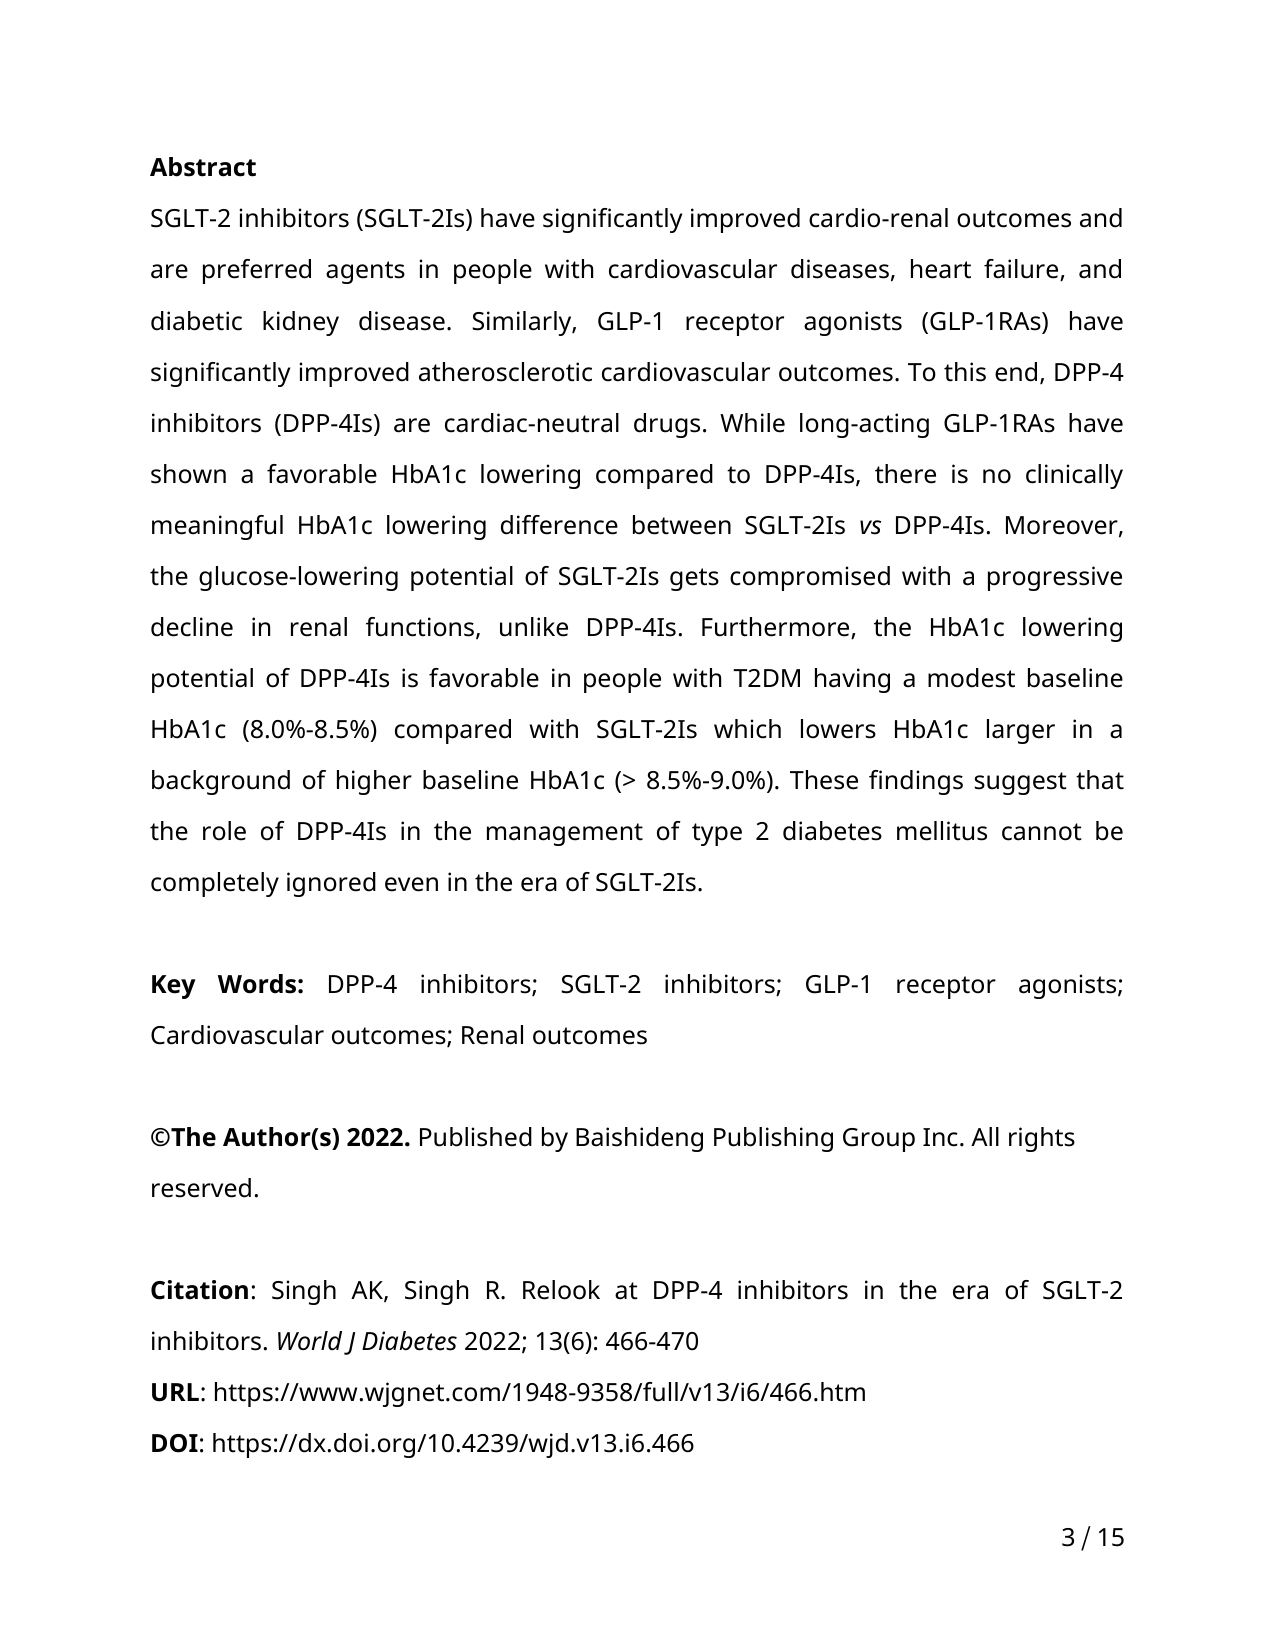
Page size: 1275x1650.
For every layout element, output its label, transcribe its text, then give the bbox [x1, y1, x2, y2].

text ©The Author(s) 2022. Published by Baishideng Publishing Group Inc. All rights reserved. [150, 1120, 1125, 1205]
text DOI: https://dx.doi.org/10.4239/wjd.v13.i6.466 [150, 1426, 1125, 1460]
text Citation: Singh AK, Singh R. Relook at DPP-4 inhibitors in the era of SGLT-2 inhibitors. World J Diabetes 2022; 13(6): 466-470 [150, 1273, 1125, 1358]
text Abstract [150, 150, 1125, 184]
text URL: https://www.wjgnet.com/1948-9358/full/v13/i6/466.htm [150, 1375, 1125, 1409]
text Key Words: DPP-4 inhibitors; SGLT-2 inhibitors; GLP-1 receptor agonists; Cardiovascular outcomes; Renal outcomes [150, 967, 1125, 1052]
text SGLT-2 inhibitors (SGLT-2Is) have significantly improved cardio-renal outcomes and are preferred agents in people with cardiovascular diseases, heart failure, and diabetic kidney disease. Similarly, GLP-1 receptor agonists (GLP-1RAs) have significantly improved atherosclerotic cardiovascular outcomes. To this end, DPP-4 inhibitors (DPP-4Is) are cardiac-neutral drugs. While long-acting GLP-1RAs have shown a favorable HbA1c lowering compared to DPP-4Is, there is no clinically meaningful HbA1c lowering difference between SGLT-2Is vs DPP-4Is. Moreover, the glucose-lowering potential of SGLT-2Is gets compromised with a progressive decline in renal functions, unlike DPP-4Is. Furthermore, the HbA1c lowering potential of DPP-4Is is favorable in people with T2DM having a modest baseline HbA1c (8.0%-8.5%) compared with SGLT-2Is which lowers HbA1c larger in a background of higher baseline HbA1c (> 8.5%-9.0%). These findings suggest that the role of DPP-4Is in the management of type 2 diabetes mellitus cannot be completely ignored even in the era of SGLT-2Is. [150, 201, 1125, 899]
